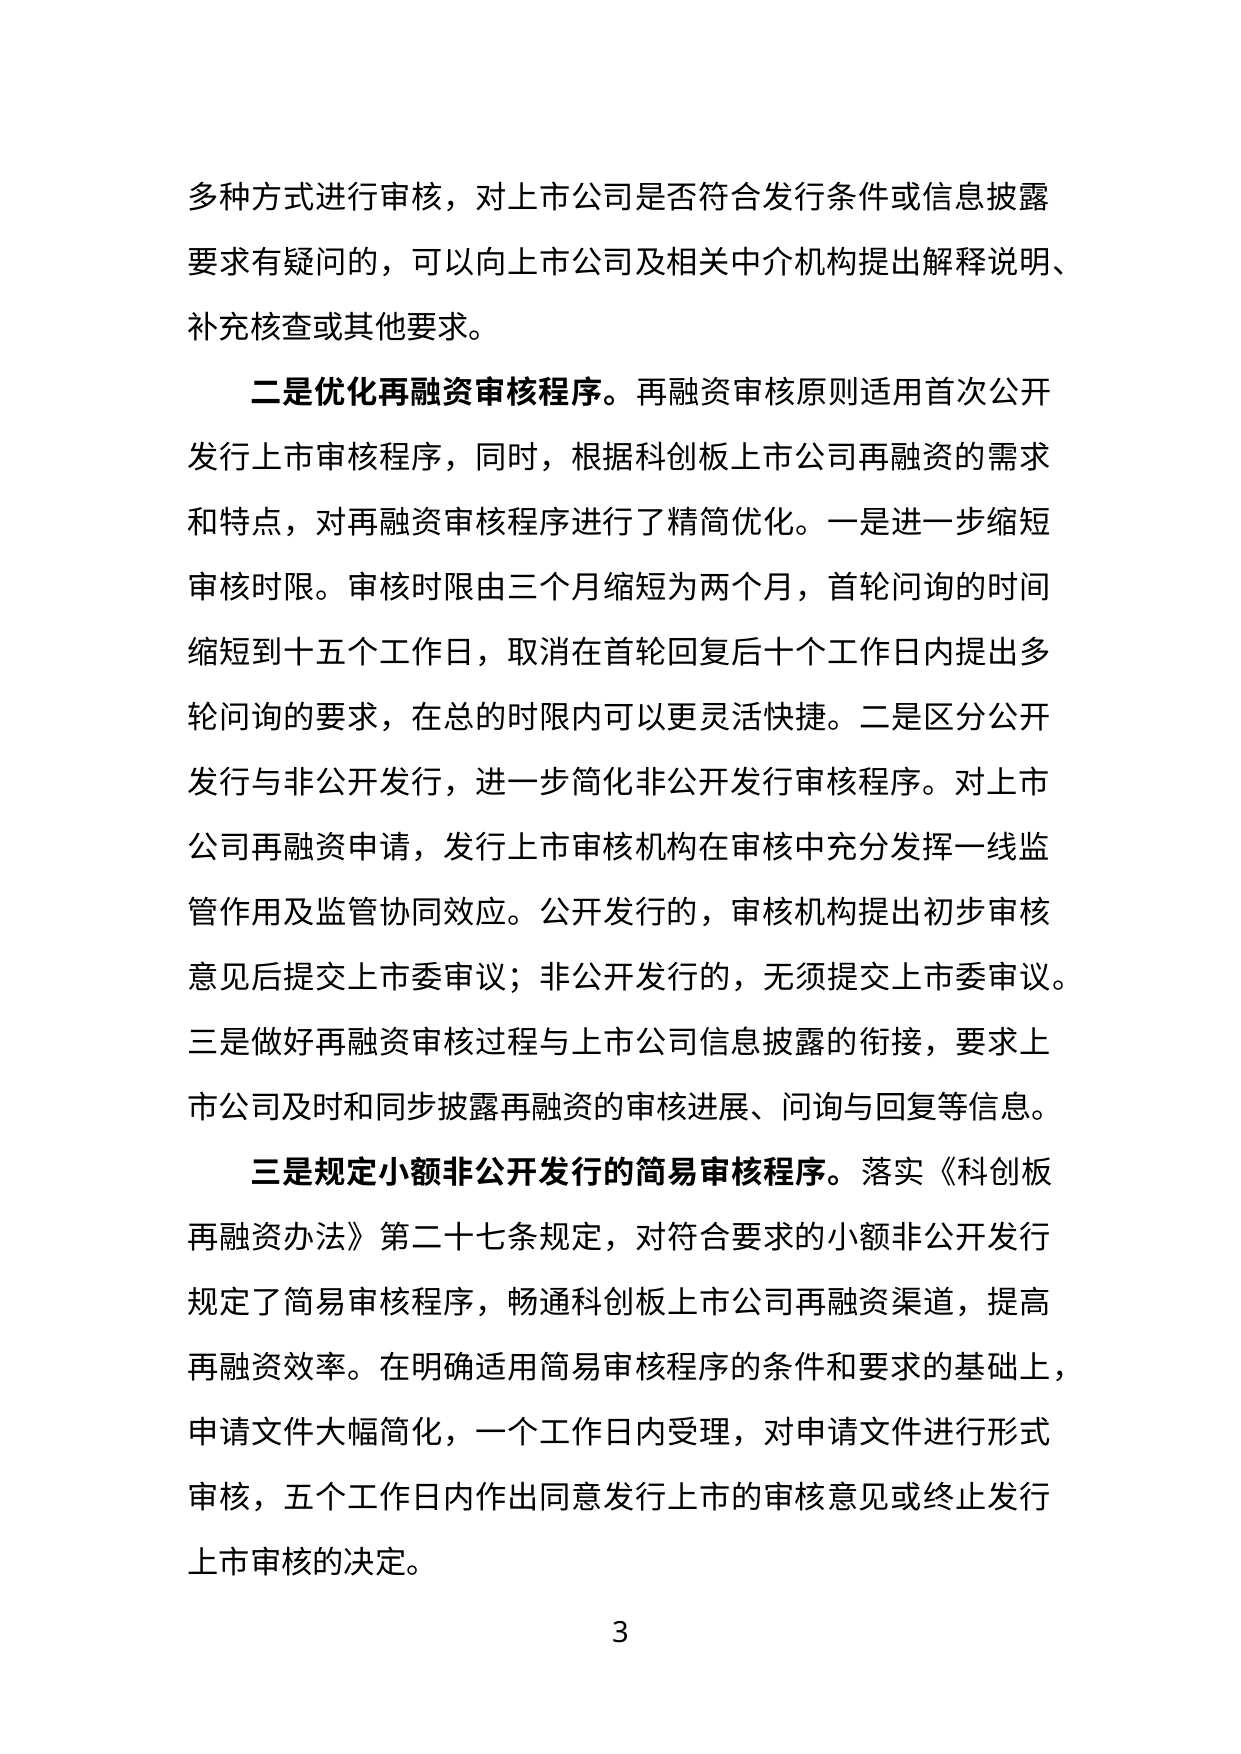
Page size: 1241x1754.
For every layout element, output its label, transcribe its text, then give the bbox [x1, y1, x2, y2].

text 二是优化再融资审核程序。再融资审核原则适用首次公开发行上市审核程序，同时，根据科创板上市公司再融资的需求和特点，对再融资审核程序进行了精简优化。一是进一步缩短审核时限。审核时限由三个月缩短为两个月，首轮问询的时间缩短到十五个工作日，取消在首轮回复后十个工作日内提出多轮问询的要求，在总的时限内可以更灵活快捷。二是区分公开发行与非公开发行，进一步简化非公开发行审核程序。对上市公司再融资申请，发行上市审核机构在审核中充分发挥一线监管作用及监管协同效应。公开发行的，审核机构提出初步审核意见后提交上市委审议；非公开发行的，无须提交上市委审议。三是做好再融资审核过程与上市公司信息披露的衔接，要求上市公司及时和同步披露再融资的审核进展、问询与回复等信息。 [187, 357, 1053, 1137]
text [187, 162, 1053, 357]
text 三是规定小额非公开发行的简易审核程序。落实《科创板再融资办法》第二十七条规定，对符合要求的小额非公开发行规定了简易审核程序，畅通科创板上市公司再融资渠道，提高再融资效率。在明确适用简易审核程序的条件和要求的基础上，申请文件大幅简化，一个工作日内受理，对申请文件进行形式审核，五个工作日内作出同意发行上市的审核意见或终止发行上市审核的决定。 [187, 1137, 1053, 1592]
